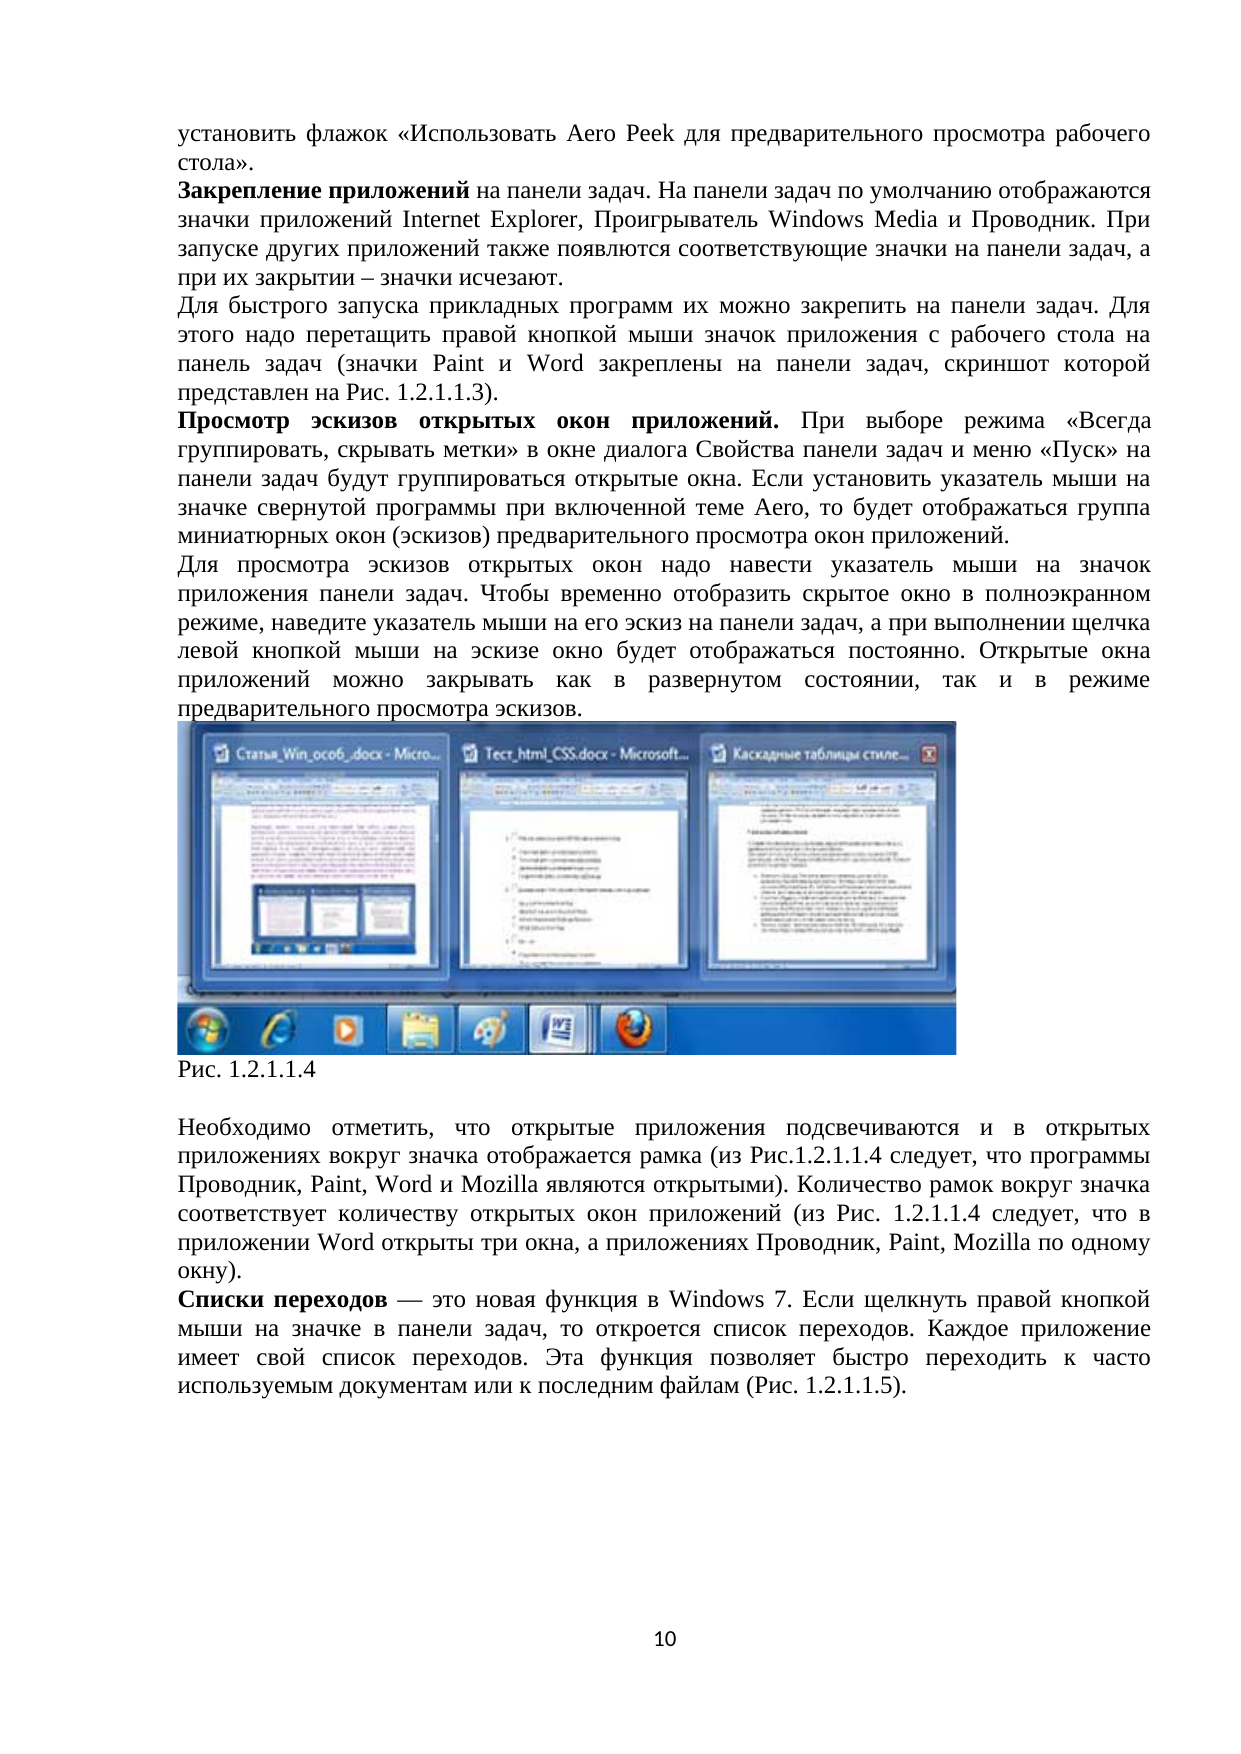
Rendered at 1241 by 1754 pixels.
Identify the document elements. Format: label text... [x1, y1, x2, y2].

text Необходимо отметить, что открытые приложения подсвечиваются и в открытых приложениях вокруг значка отображается рамка (из Рис.1.2.1.1.4 следует, что программы Проводник, Paint, Word и Mozilla являются открытыми). Количество рамок вокруг значка соответствует количеству открытых окон приложений (из Рис. 1.2.1.1.4 следует, что в приложении Word открыты три окна, а приложениях Проводник, Paint, Mozilla по одному окну). [177, 1083, 1152, 1284]
text Списки переходов — это новая функция в Windows 7. Если щелкнуть правой кнопкой мыши на значке в панели задач, то откроется список переходов. Каждое приложение имеет свой список переходов. Эта функция позволяет быстро переходить к часто используемым документам или к последним файлам (Рис. 1.2.1.1.5). [177, 1284, 1152, 1399]
text Просмотр эскизов открытых окон приложений. При выборе режима «Всегда группировать, скрывать метки» в окне диалога Свойства панели задач и меню «Пуск» на панели задач будут группироваться открытые окна. Если установить указатель мыши на значке свернутой программы при включенной теме Aero, то будет отображаться группа миниатюрных окон (эскизов) предварительного просмотра окон приложений. [177, 406, 1152, 549]
picture [177, 721, 957, 1055]
text Для быстрого запуска прикладных программ их можно закрепить на панели задач. Для этого надо перетащить правой кнопкой мыши значок приложения с рабочего стола на панель задач (значки Paint и Word закреплены на панели задач, скриншот которой представлен на Рис. 1.2.1.1.3). [177, 291, 1152, 406]
text Для просмотра эскизов открытых окон надо навести указатель мыши на значок приложения панели задач. Чтобы временно отобразить скрытое окно в полноэкранном режиме, наведите указатель мыши на его эскиз на панели задач, а при выполнении щелчка левой кнопкой мыши на эскизе окно будет отображаться постоянно. Открытые окна приложений можно закрывать как в развернутом состоянии, так и в режиме предварительного просмотра эскизов. [177, 549, 1152, 722]
text Закрепление приложений на панели задач. На панели задач по умолчанию отображаются значки приложений Internet Explorer, Проигрыватель Windows Media и Проводник. При запуске других приложений также появлются соответствующие значки на панели задач, а при их закрытии – значки исчезают. [177, 176, 1152, 291]
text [177, 118, 1152, 176]
